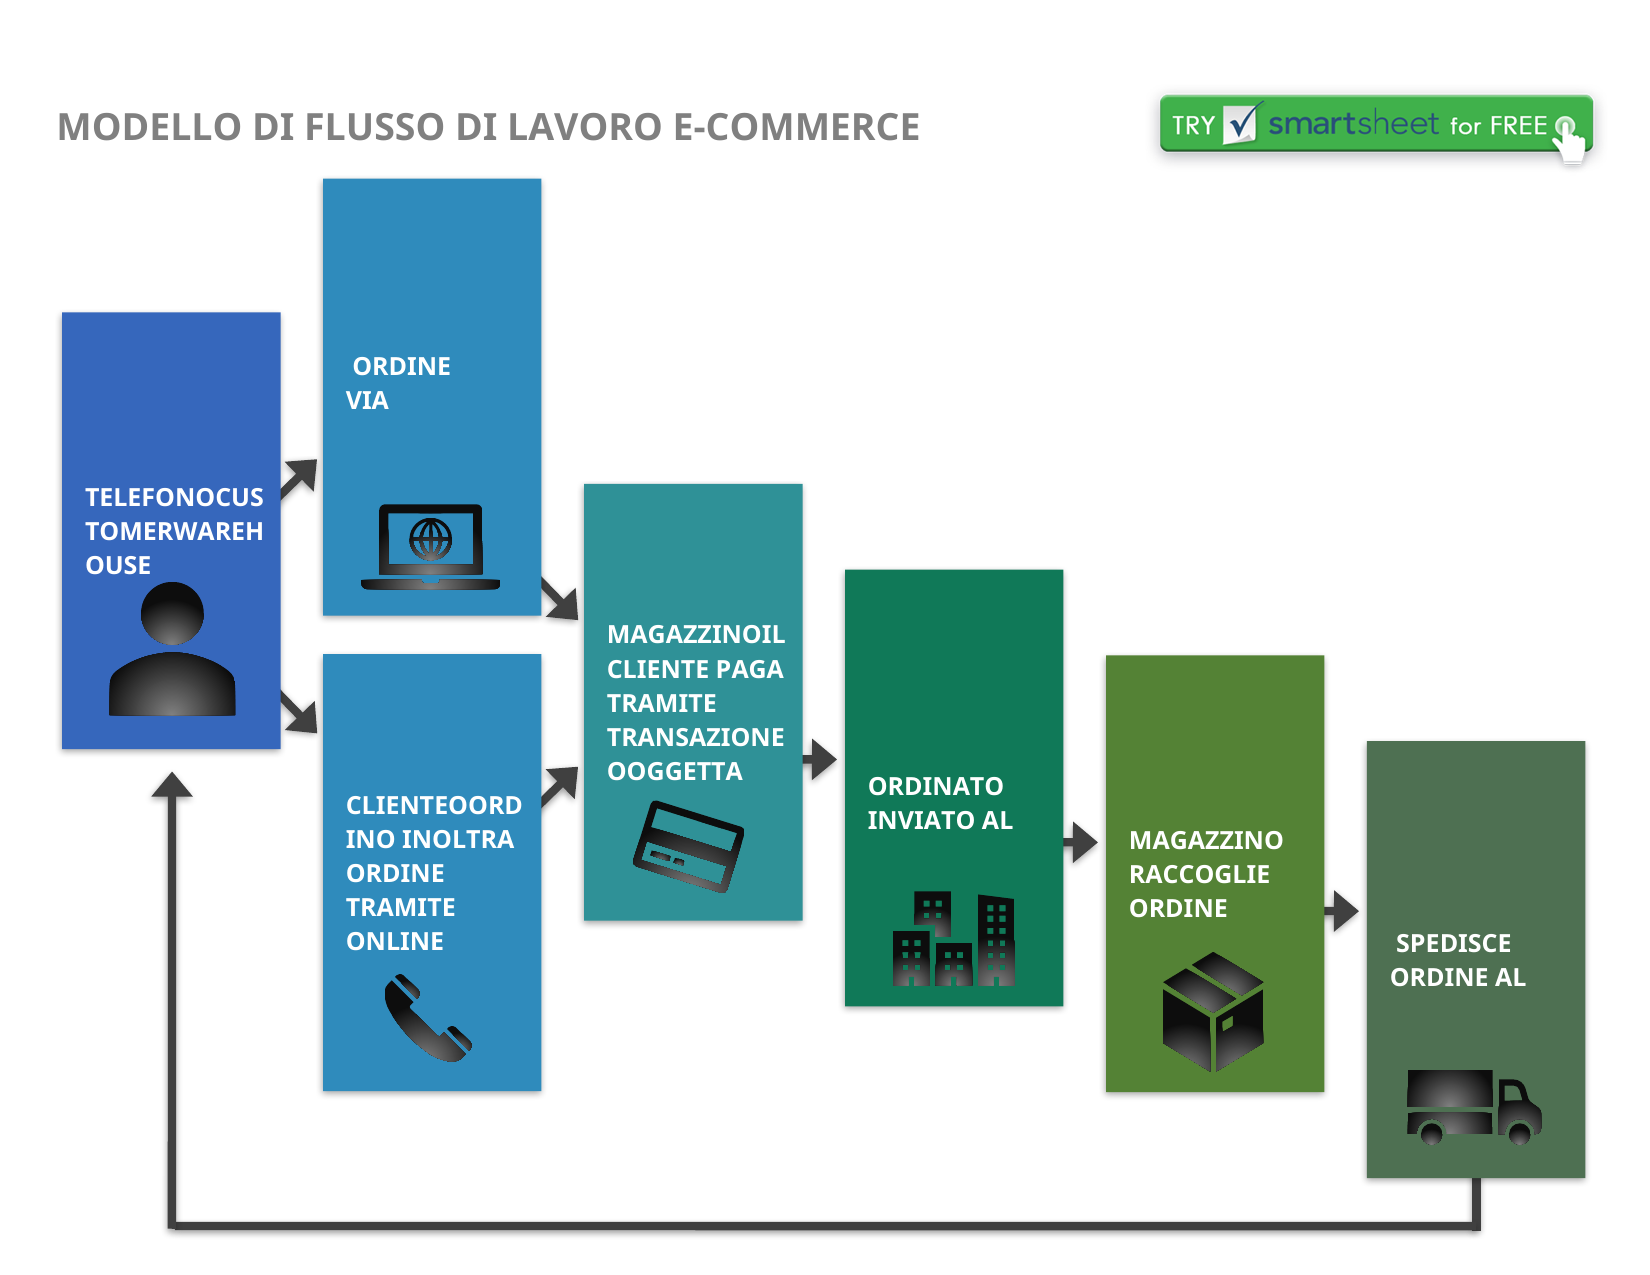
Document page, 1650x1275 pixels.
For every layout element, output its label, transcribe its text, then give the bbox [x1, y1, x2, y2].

picture [1144, 84, 1608, 176]
text MODELLO DI FLUSSO DI LAVORO E-COMMERCE [56, 101, 1144, 152]
